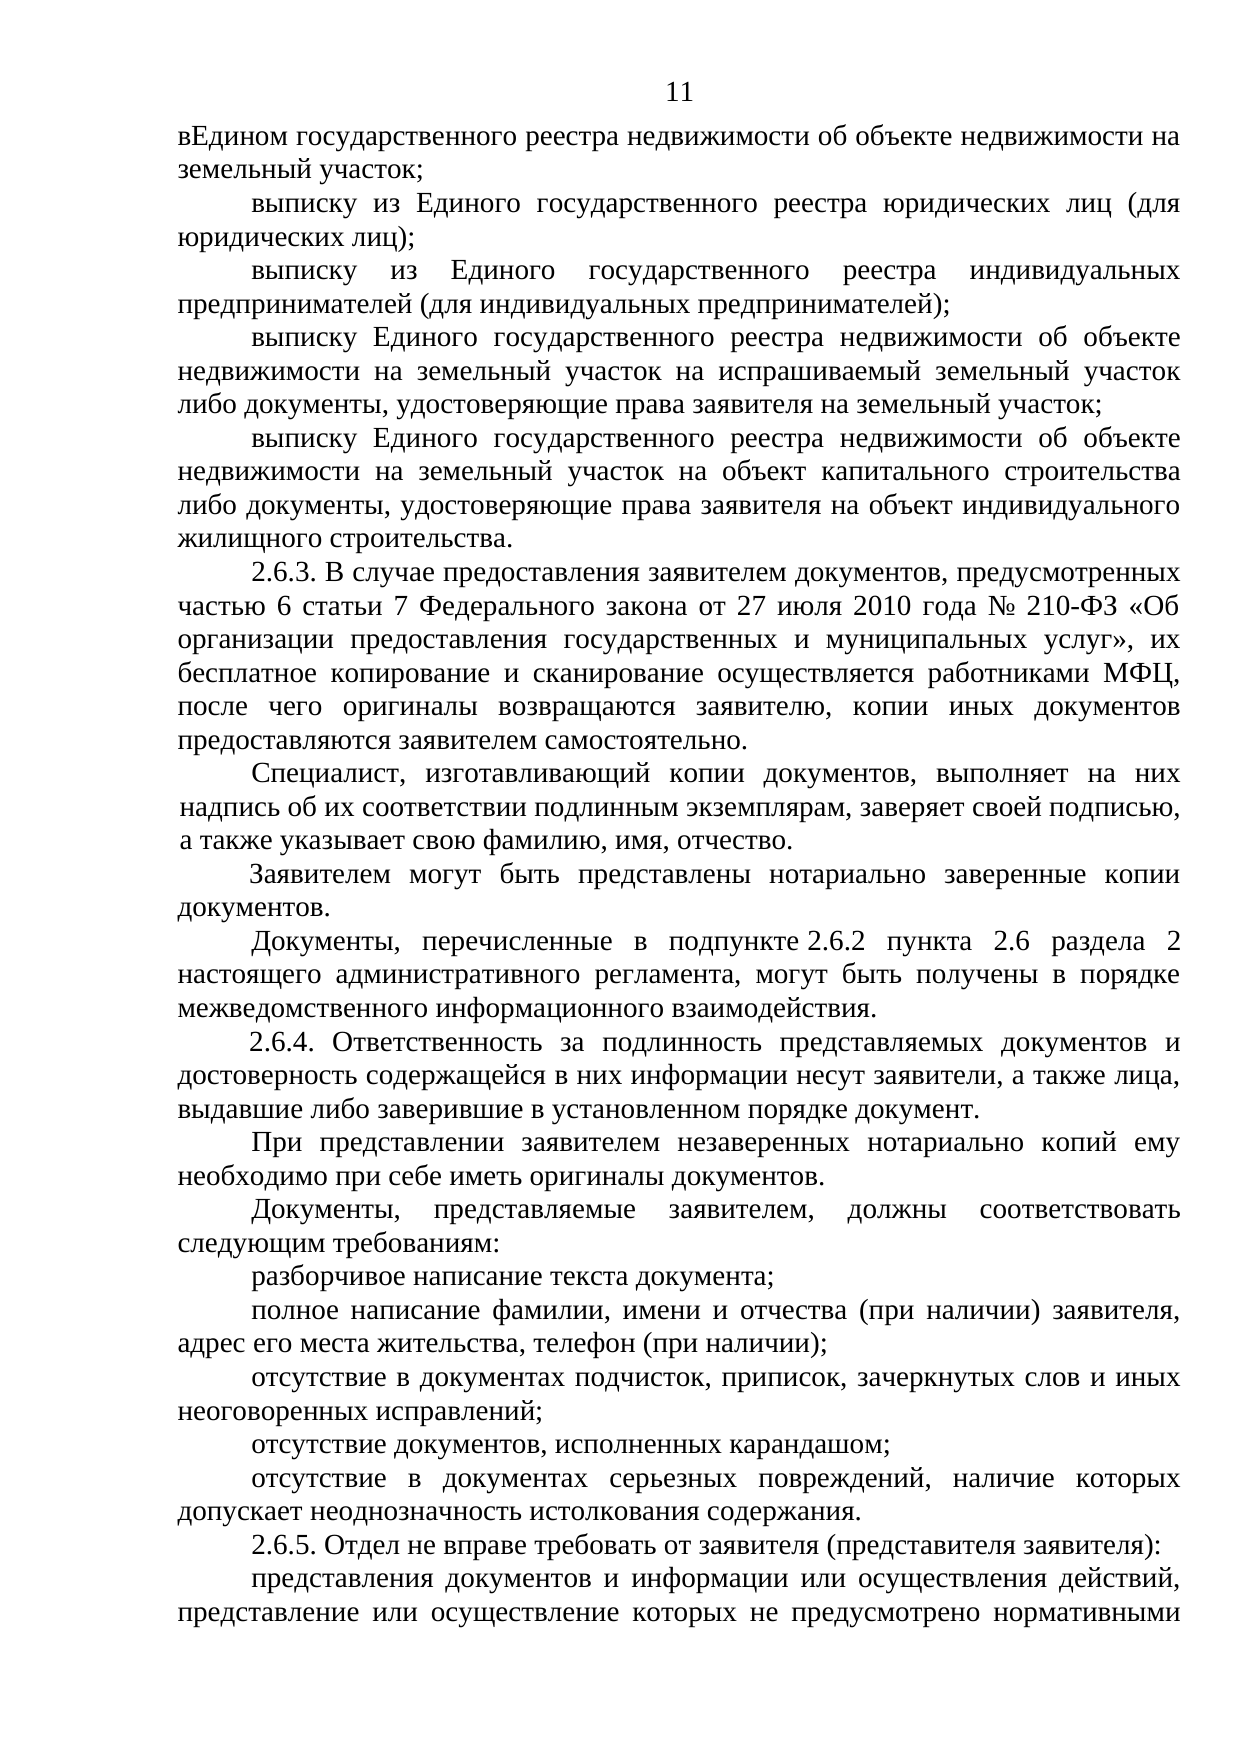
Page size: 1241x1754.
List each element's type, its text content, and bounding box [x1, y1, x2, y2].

text 2.6.4. Ответственность за подлинность представляемых документов и достоверность содержащейся в них информации несут заявители, а также лица, выдавшие либо заверившие в установленном порядке документ. [177, 1024, 1181, 1124]
text отсутствие документов, исполненных карандашом; [177, 1426, 1181, 1460]
text выписку Единого государственного реестра недвижимости об объекте недвижимости на земельный участок на объект капитального строительства либо документы, удостоверяющие права заявителя на объект индивидуального жилищного строительства. [177, 420, 1181, 554]
text выписку из Единого государственного реестра юридических лиц (для юридических лиц); [177, 185, 1181, 252]
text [177, 1560, 1181, 1627]
text 2.6.5. Отдел не вправе требовать от заявителя (представителя заявителя): [177, 1527, 1181, 1560]
text 2.6.3. В случае предоставления заявителем документов, предусмотренных частью 6 статьи 7 Федерального закона от 27 июля 2010 года № 210-ФЗ «Об организации предоставления государственных и муниципальных услуг», их бесплатное копирование и сканирование осуществляется работниками МФЦ, после чего оригиналы возвращаются заявителю, копии иных документов предоставляются заявителем самостоятельно. [177, 554, 1181, 755]
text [177, 118, 1181, 185]
text Специалист, изготавливающий копии документов, выполняет на них надпись об их соответствии подлинным экземплярам, заверяет своей подписью, а также указывает свою фамилию, имя, отчество. [179, 755, 1181, 856]
text При представлении заявителем незаверенных нотариально копий ему необходимо при себе иметь оригиналы документов. [177, 1124, 1181, 1191]
text полное написание фамилии, имени и отчества (при наличии) заявителя, адрес его места жительства, телефон (при наличии); [177, 1292, 1181, 1359]
text отсутствие в документах серьезных повреждений, наличие которых допускает неоднозначность истолкования содержания. [177, 1460, 1181, 1527]
text отсутствие в документах подчисток, приписок, зачеркнутых слов и иных неоговоренных исправлений; [177, 1359, 1181, 1426]
text выписку Единого государственного реестра недвижимости об объекте недвижимости на земельный участок на испрашиваемый земельный участок либо документы, удостоверяющие права заявителя на земельный участок; [177, 319, 1181, 420]
text Заявителем могут быть представлены нотариально заверенные копии документов. [177, 856, 1181, 923]
text разборчивое написание текста документа; [177, 1258, 1181, 1292]
text Документы, перечисленные в подпункте 2.6.2 пункта 2.6 раздела 2 настоящего административного регламента, могут быть получены в порядке межведомственного информационного взаимодействия. [177, 923, 1181, 1024]
text Документы, представляемые заявителем, должны соответствовать следующим требованиям: [177, 1191, 1181, 1258]
text выписку из Единого государственного реестра индивидуальных предпринимателей (для индивидуальных предпринимателей); [177, 252, 1181, 319]
